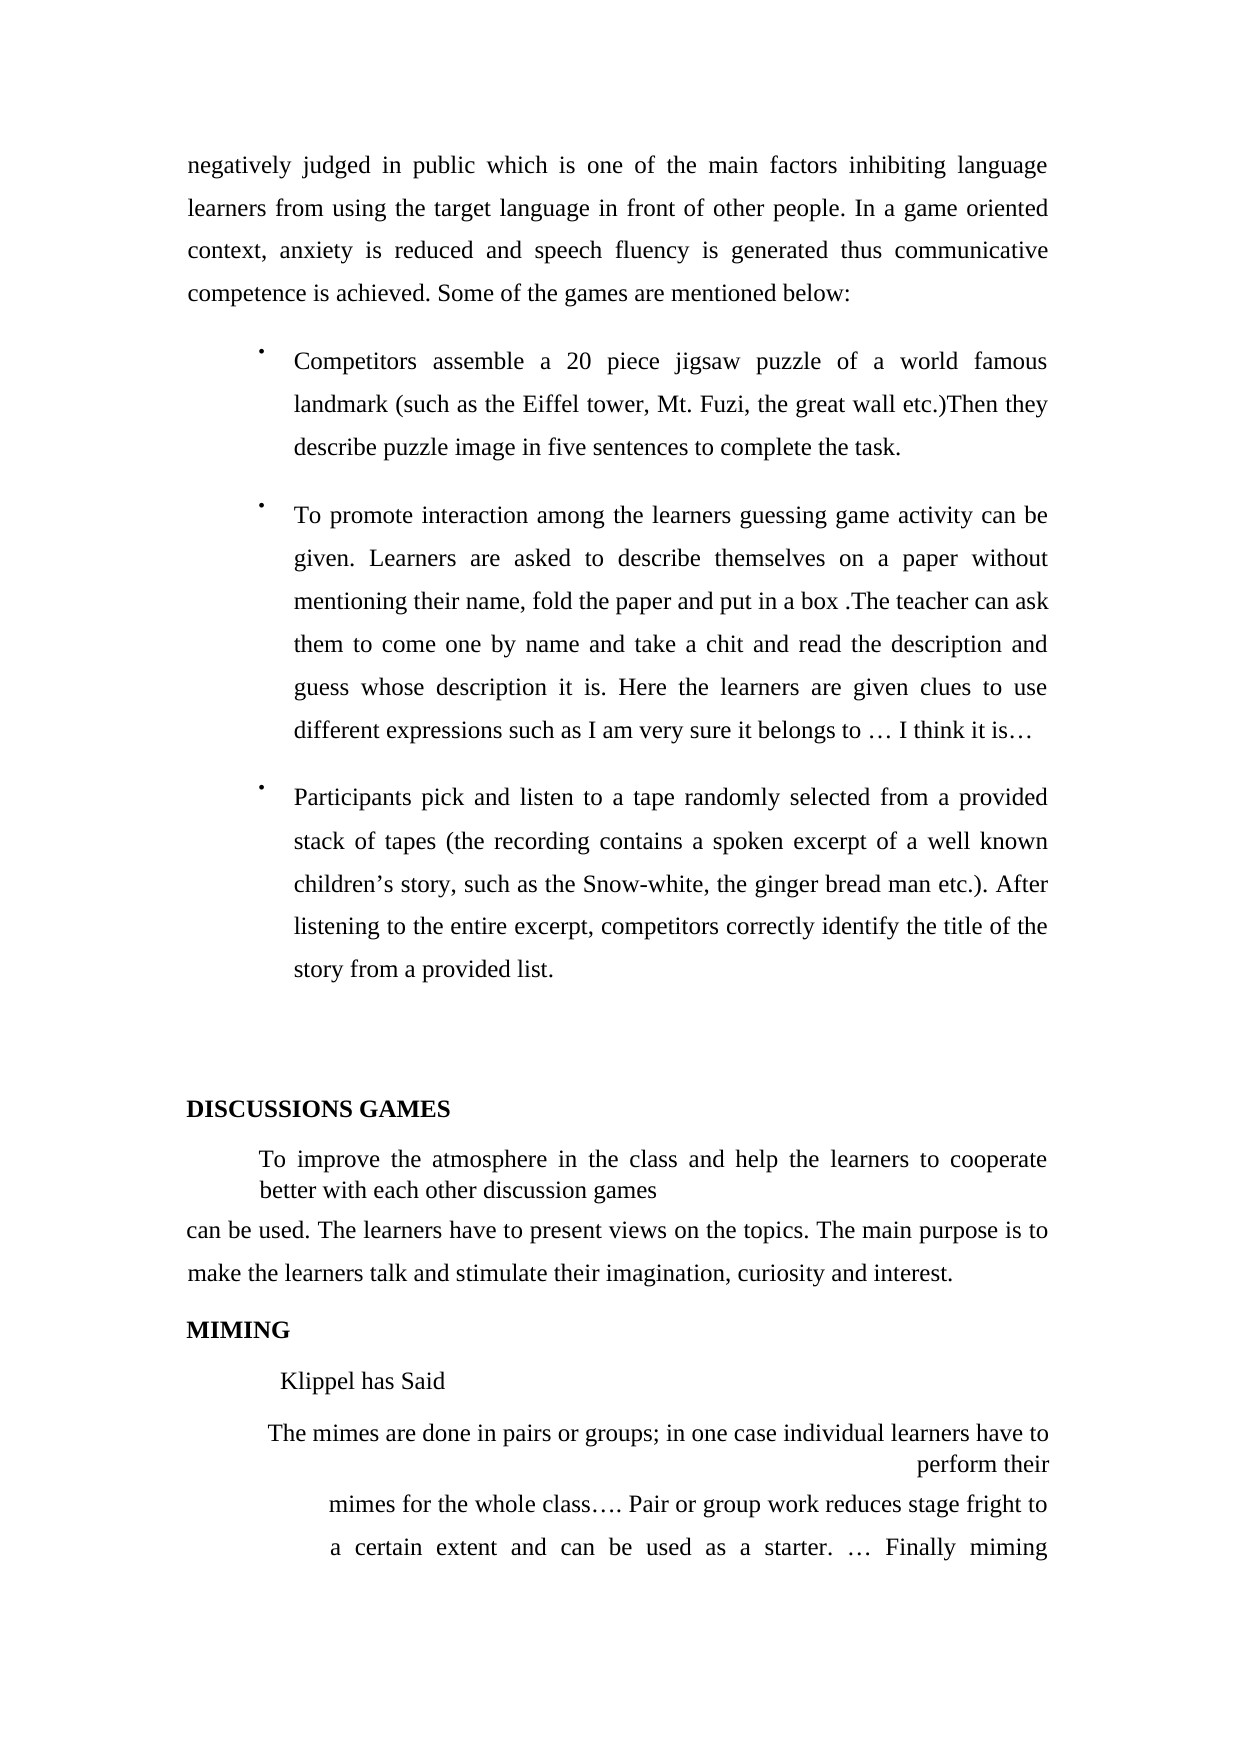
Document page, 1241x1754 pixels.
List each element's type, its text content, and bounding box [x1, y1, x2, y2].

text The mimes are done in pairs or groups; in one case individual learners have to perform their [187, 1418, 1049, 1478]
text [186, 150, 1049, 307]
text MIMING [186, 1316, 1053, 1344]
text Klippel has Said [186, 1366, 1049, 1395]
text DISCUSSIONS GAMES [186, 1094, 1053, 1123]
list Participants pick and listen to a tape randomly selected from a provided stack of tapes (the recording contains a spoken excerpt of a well known children’s story, such as the Snow-white, the ginger bread man etc.). After listening to the entire excerpt, competitors correctly identify the title of the story from a provided list. [258, 777, 1049, 983]
list Competitors assemble a 20 piece jigsaw puzzle of a world famous landmark (such as the Eiffel tower, Mt. Fuzi, the great wall etc.)Then they describe puzzle image in five sentences to complete the task. [258, 341, 1049, 461]
text To improve the atmosphere in the class and help the learners to cooperate better with each other discussion games [258, 1144, 1049, 1204]
list To promote interaction among the learners guessing game activity can be given. Learners are asked to describe themselves on a paper without mentioning their name, fold the paper and put in a box .The teacher can ask them to come one by name and take a chit and read the description and guess whose description it is. Here the learners are given clues to use different expressions such as I am very sure it belongs to … I think it is… [258, 495, 1049, 743]
text can be used. The learners have to present views on the topics. The main purpose is to make the learners talk and stimulate their imagination, curiosity and interest. [186, 1216, 1049, 1287]
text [329, 1489, 1049, 1561]
